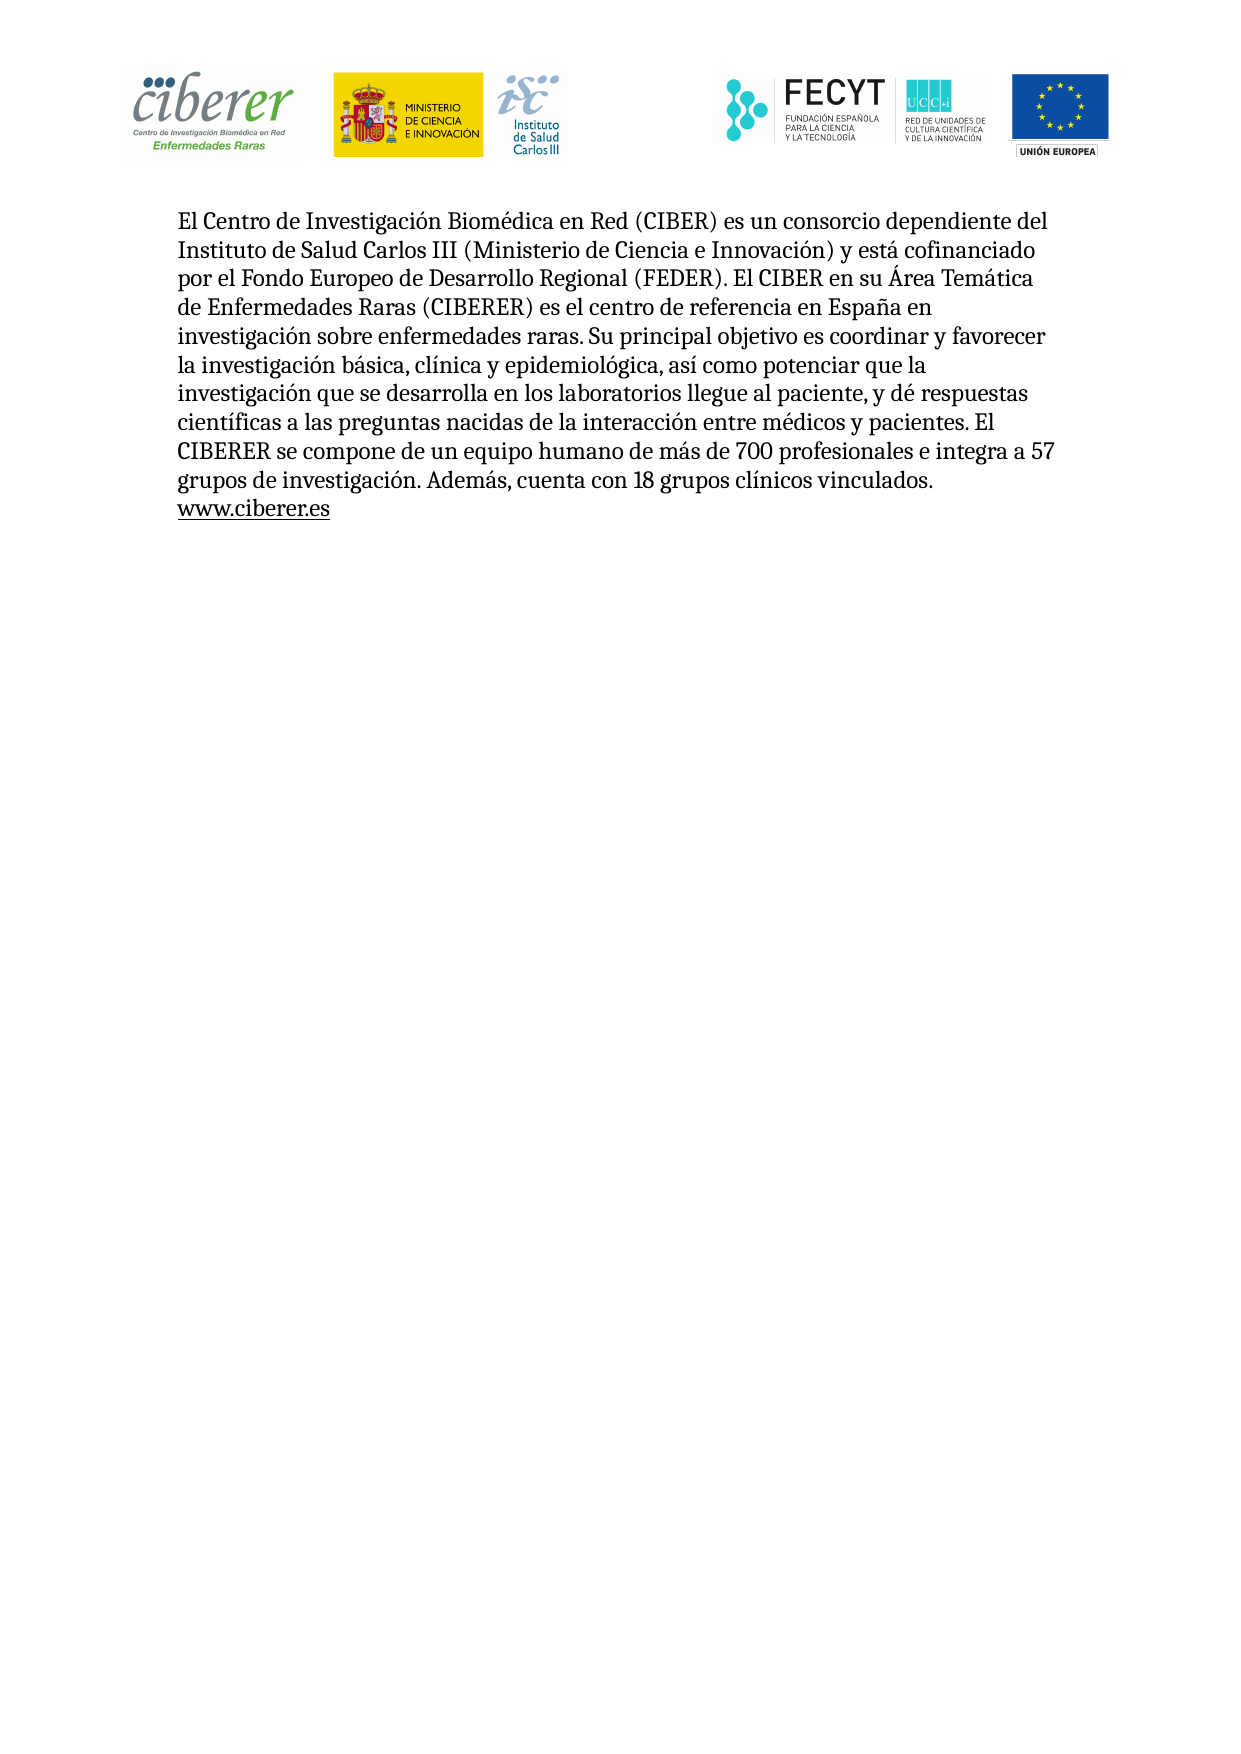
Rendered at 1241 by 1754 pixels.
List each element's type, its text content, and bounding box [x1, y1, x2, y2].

text El Centro de Investigación Biomédica en Red (CIBER) es un consorcio dependiente del Instituto de Salud Carlos III (Ministerio de Ciencia e Innovación) y está cofinanciado por el Fondo Europeo de Desarrollo Regional (FEDER). El CIBER en su Área Temática de Enfermedades Raras (CIBERER) es el centro de referencia en España en investigación sobre enfermedades raras. Su principal objetivo es coordinar y favorecer la investigación básica, clínica y epidemiológica, así como potenciar que la investigación que se desarrolla en los laboratorios llegue al paciente, y dé respuestas científicas a las preguntas nacidas de la interacción entre médicos y pacientes. El CIBERER se compone de un equipo humano de más de 700 profesionales e integra a 57 grupos de investigación. Además, cuenta con 18 grupos clínicos vinculados. www.ciberer.es [177, 207, 1063, 523]
picture [712, 73, 990, 148]
picture [118, 61, 309, 165]
picture [1008, 73, 1111, 157]
picture [333, 72, 570, 157]
